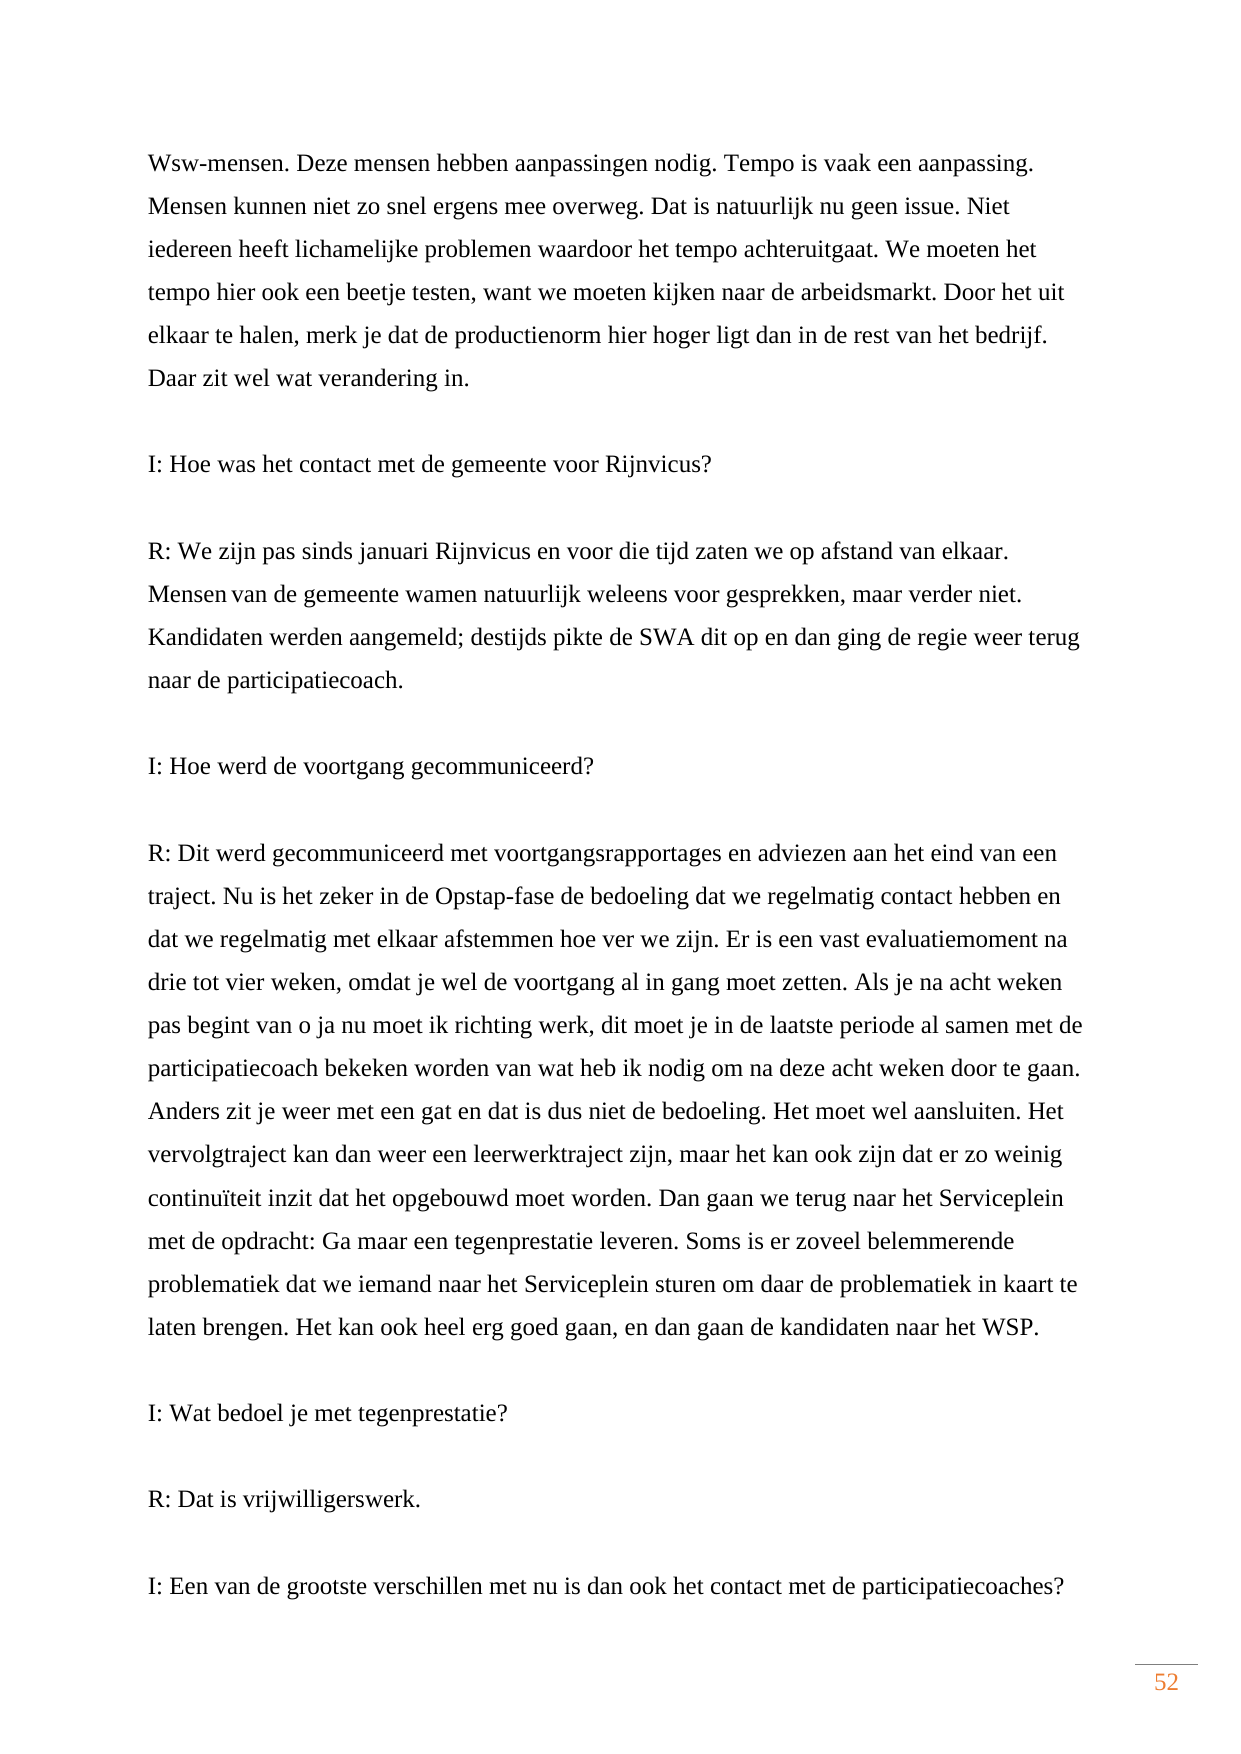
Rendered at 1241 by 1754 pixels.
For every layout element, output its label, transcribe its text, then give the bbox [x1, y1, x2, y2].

text I: Een van de grootste verschillen met nu is dan ook het contact met de participatiecoaches? [148, 1571, 1093, 1599]
text I: Wat bedoel je met tegenprestatie? [148, 1398, 1093, 1427]
text R: Dat is vrijwilligerswerk. [148, 1484, 1093, 1513]
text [148, 148, 1093, 392]
text I: Hoe was het contact met de gemeente voor Rijnvicus? [148, 449, 1093, 478]
text I: Hoe werd de voortgang gecommuniceerd? [148, 751, 1093, 780]
text R: We zijn pas sinds januari Rijnvicus en voor die tijd zaten we op afstand van elkaar. Mensen van de gemeente wamen natuurlijk weleens voor gesprekken, maar verder niet. Kandidaten werden aangemeld; destijds pikte de SWA dit op en dan ging de regie weer terug naar de participatiecoach. [148, 536, 1093, 694]
text R: Dit werd gecommuniceerd met voortgangsrapportages en adviezen aan het eind van een traject. Nu is het zeker in de Opstap-fase de bedoeling dat we regelmatig contact hebben en dat we regelmatig met elkaar afstemmen hoe ver we zijn. Er is een vast evaluatiemoment na drie tot vier weken, omdat je wel de voortgang al in gang moet zetten. Als je na acht weken pas begint van o ja nu moet ik richting werk, dit moet je in de laatste periode al samen met de participatiecoach bekeken worden van wat heb ik nodig om na deze acht weken door te gaan. Anders zit je weer met een gat en dat is dus niet de bedoeling. Het moet wel aansluiten. Het vervolgtraject kan dan weer een leerwerktraject zijn, maar het kan ook zijn dat er zo weinig continuïteit inzit dat het opgebouwd moet worden. Dan gaan we terug naar het Serviceplein met de opdracht: Ga maar een tegenprestatie leveren. Soms is er zoveel belemmerende problematiek dat we iemand naar het Serviceplein sturen om daar de problematiek in kaart te laten brengen. Het kan ook heel erg goed gaan, en dan gaan de kandidaten naar het WSP. [148, 838, 1093, 1341]
